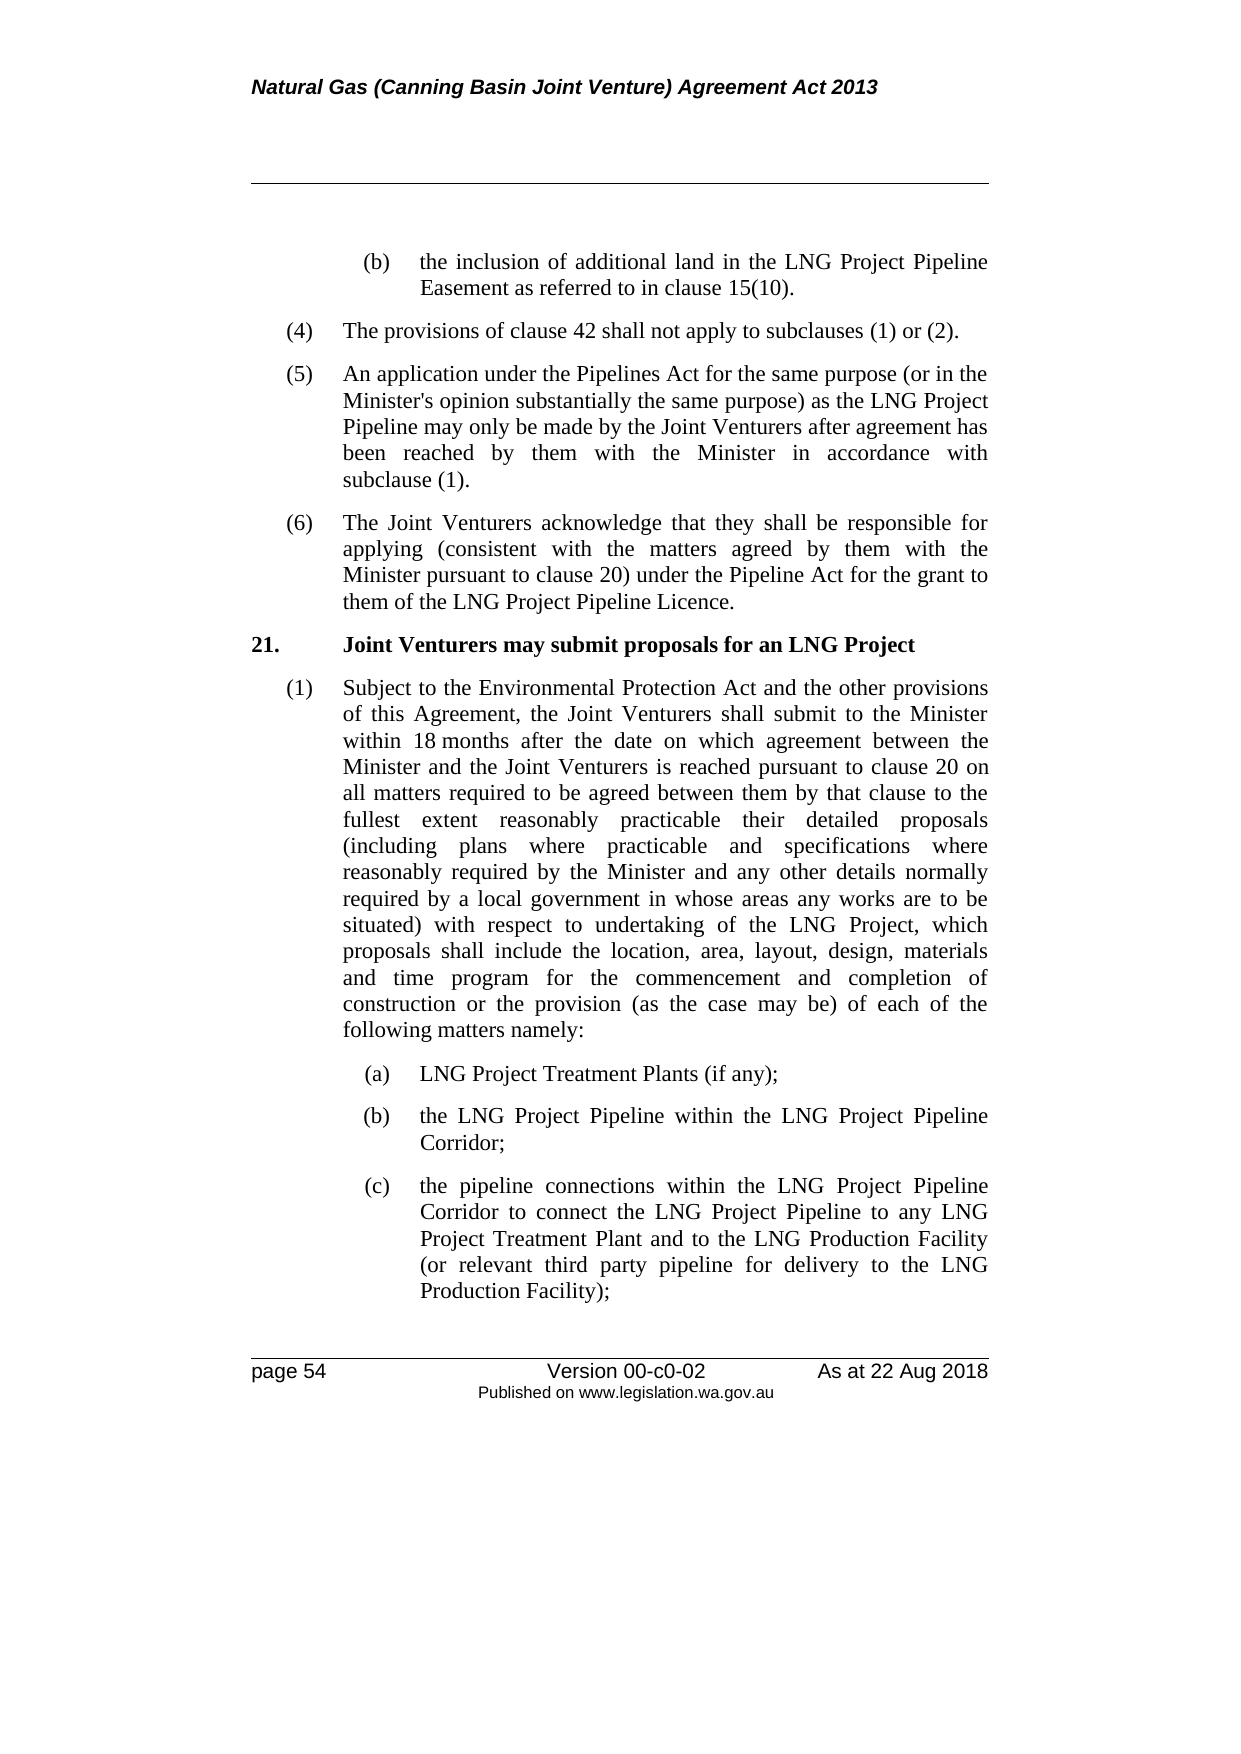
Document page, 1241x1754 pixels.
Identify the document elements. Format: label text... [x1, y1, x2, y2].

text 21. Joint Venturers may submit proposals for an LNG Project [251, 631, 989, 657]
text (a) LNG Project Treatment Plants (if any); [251, 1059, 989, 1086]
text (6) The Joint Venturers acknowledge that they shall be responsible for applying (consistent with the matters agreed by them with the Minister pursuant to clause 20) under the Pipeline Act for the grant to them of the LNG Project Pipeline Licence. [251, 509, 989, 614]
text (5) An application under the Pipelines Act for the same purpose (or in the Minister's opinion substantially the same purpose) as the LNG Project Pipeline may only be made by the Joint Venturers after agreement has been reached by them with the Minister in accordance with subclause (1). [251, 360, 989, 492]
text (1) Subject to the Environmental Protection Act and the other provisions of this Agreement, the Joint Venturers shall submit to the Minister within 18 months after the date on which agreement between the Minister and the Joint Venturers is reached pursuant to clause 20 on all matters required to be agreed between them by that clause to the fullest extent reasonably practicable their detailed proposals (including plans where practicable and specifications where reasonably required by the Minister and any other details normally required by a local government in whose areas any works are to be situated) with respect to undertaking of the LNG Project, which proposals shall include the location, area, layout, design, materials and time program for the commencement and completion of construction or the provision (as the case may be) of each of the following matters namely: [251, 674, 989, 1043]
text (4) The provisions of clause 42 shall not apply to subclauses (1) or (2). [251, 317, 989, 344]
text (b) the inclusion of additional land in the LNG Project Pipeline Easement as referred to in clause 15(10). [251, 248, 989, 301]
text (b) the LNG Project Pipeline within the LNG Project Pipeline Corridor; [251, 1103, 989, 1155]
text (c) the pipeline connections within the LNG Project Pipeline Corridor to connect the LNG Project Pipeline to any LNG Project Treatment Plant and to the LNG Production Facility (or relevant third party pipeline for delivery to the LNG Production Facility); [251, 1172, 989, 1304]
